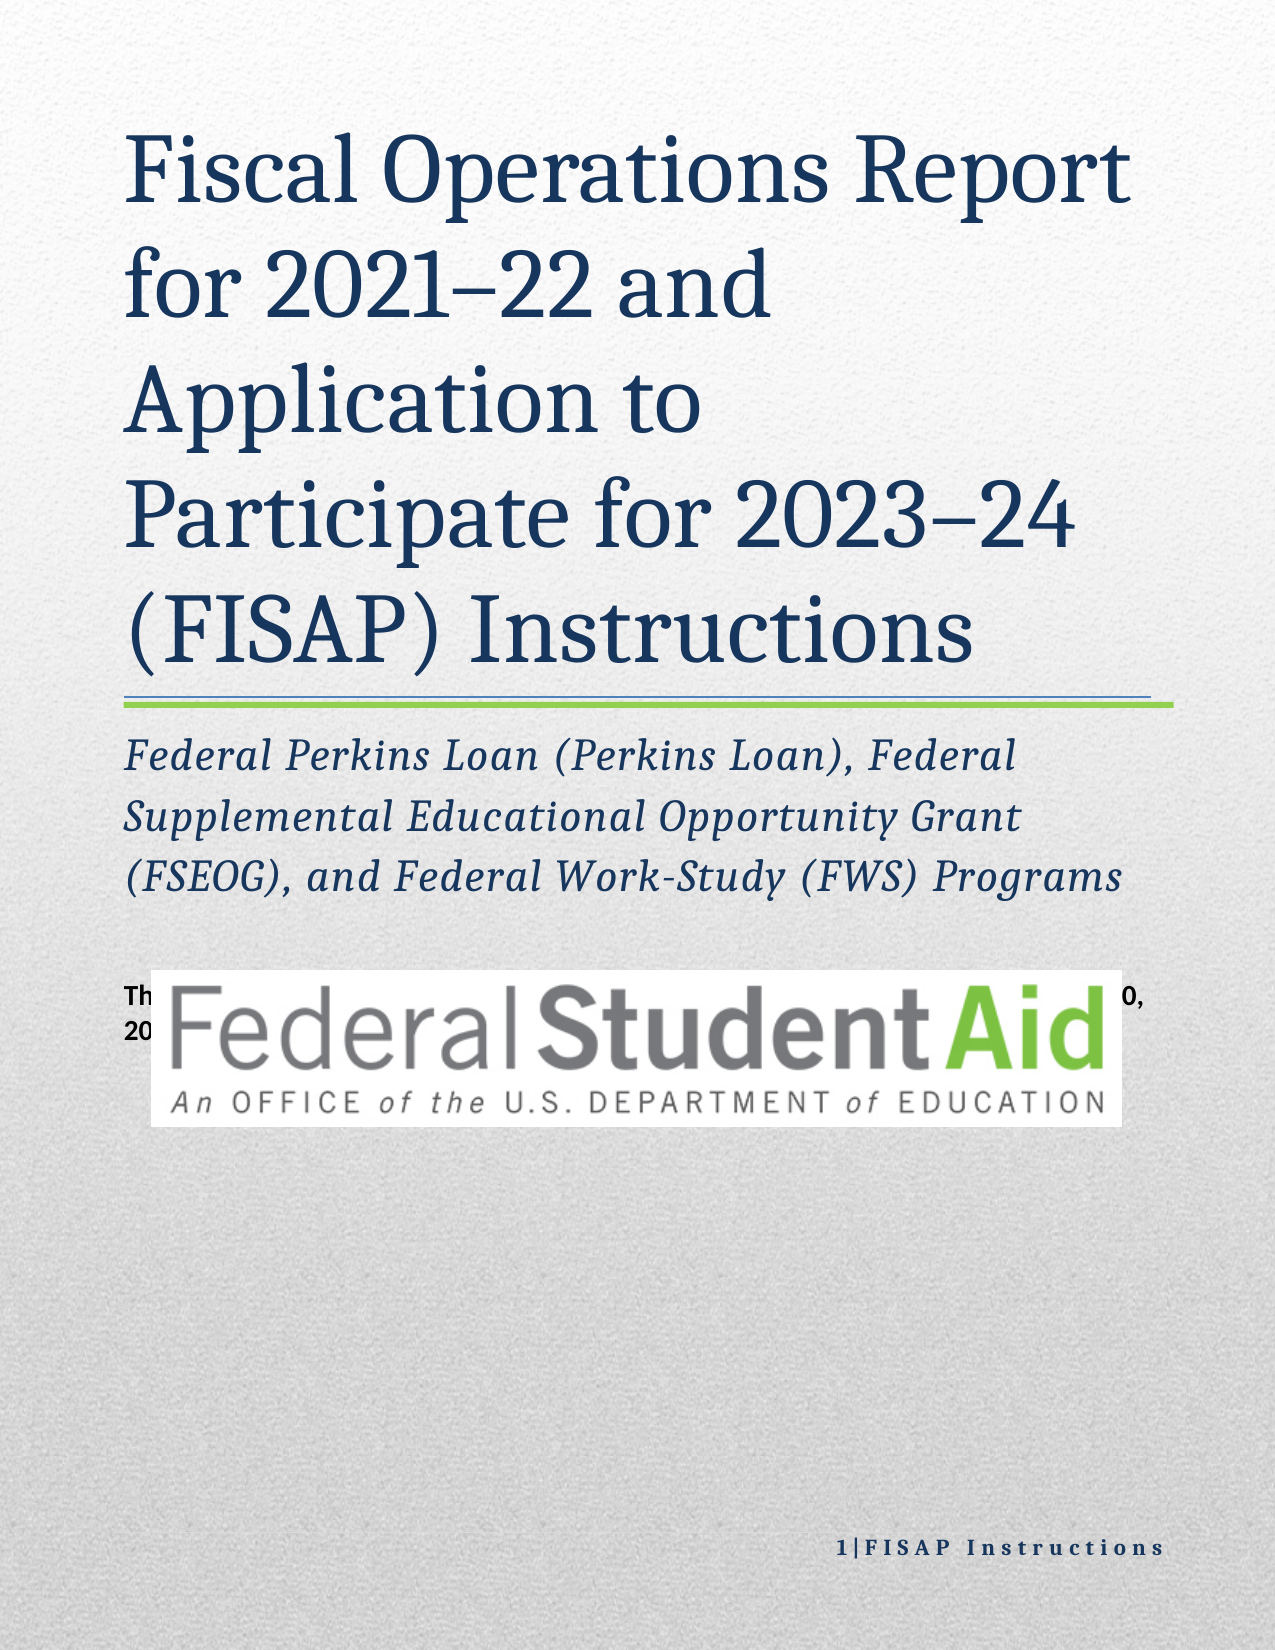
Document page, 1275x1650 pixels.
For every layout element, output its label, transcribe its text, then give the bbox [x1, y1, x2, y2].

table_cell Federal Perkins Loan (Perkins Loan), Federal Supplemental Educational Opportunity Grant (FSEOG), and Federal Work-Study (FWS) Programs [113, 729, 1162, 928]
picture [150, 970, 1122, 1126]
table_header Fiscal Operations Report for 2021–22 and Application to Participate for 2023–24 (FISAP) Instructions [113, 113, 1162, 729]
table_cell The FISAP must be submitted to the U.S. Department of Education by September 30, 2022. [113, 928, 1162, 1048]
